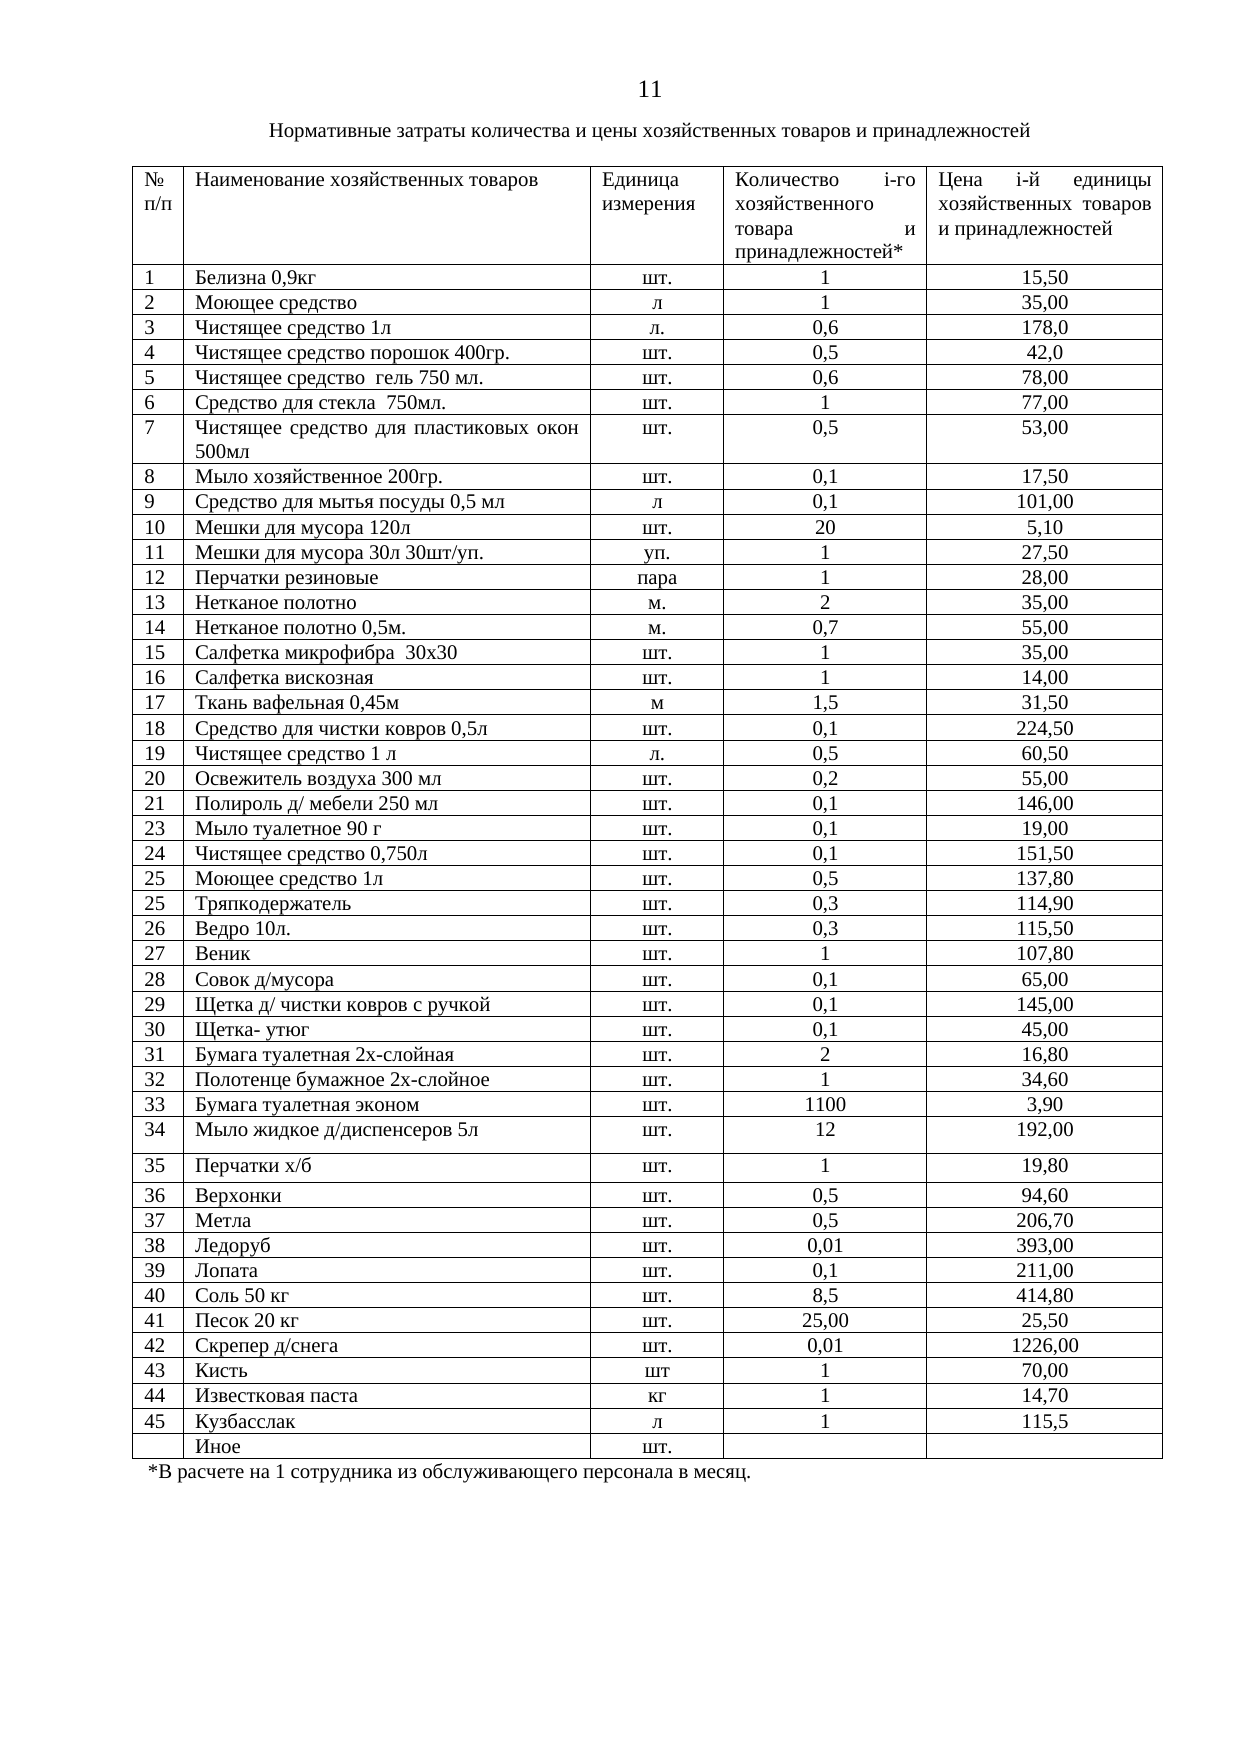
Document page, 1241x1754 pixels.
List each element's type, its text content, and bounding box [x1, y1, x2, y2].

table_cell Кисть [184, 1358, 590, 1382]
table_cell л. [591, 741, 723, 764]
table_cell 1 [724, 1067, 926, 1091]
table_cell 107,80 [927, 941, 1162, 965]
table_cell [724, 1434, 926, 1458]
table_cell 20 [724, 515, 926, 539]
table_cell 2 [133, 290, 183, 314]
table_cell Лопата [184, 1258, 590, 1282]
table_cell шт. [591, 941, 723, 965]
table_cell шт. [591, 390, 723, 414]
table_cell Мешки для мусора 120л [184, 515, 590, 539]
table_cell шт. [591, 515, 723, 539]
table_cell Кузбасслак [184, 1409, 590, 1433]
table_cell Салфетка вискозная [184, 665, 590, 689]
table_cell 0,5 [724, 866, 926, 890]
table_cell 37 [133, 1208, 183, 1232]
table_cell 3,90 [927, 1092, 1162, 1116]
table_cell 60,50 [927, 741, 1162, 764]
table_cell шт. [591, 1042, 723, 1066]
table_cell Чистящее средство 1 л [184, 741, 590, 764]
table_cell 15 [133, 640, 183, 664]
table_cell 0,01 [724, 1333, 926, 1357]
table_cell 16 [133, 665, 183, 689]
table_cell 12 [133, 565, 183, 589]
table_cell 145,00 [927, 992, 1162, 1016]
table_cell шт. [591, 841, 723, 865]
table_cell Бумага туалетная эконом [184, 1092, 590, 1116]
table_cell 1 [724, 540, 926, 564]
table_cell 1 [724, 1154, 926, 1182]
table_cell шт. [591, 1233, 723, 1257]
table_cell 1226,00 [927, 1333, 1162, 1357]
table_cell 28,00 [927, 565, 1162, 589]
table_cell Средство для стекла 750мл. [184, 390, 590, 414]
table_cell 0,1 [724, 715, 926, 739]
table_cell 12 [724, 1117, 926, 1152]
table_cell Полироль д/ мебели 250 мл [184, 791, 590, 815]
table_cell 70,00 [927, 1358, 1162, 1382]
table_cell 0,01 [724, 1233, 926, 1257]
table_cell 5,10 [927, 515, 1162, 539]
table_cell Моющее средство 1л [184, 866, 590, 890]
table_cell 14,70 [927, 1384, 1162, 1407]
table_cell 8 [133, 464, 183, 488]
table_cell 1 [724, 565, 926, 589]
table_cell Чистящее средство гель 750 мл. [184, 365, 590, 389]
table_cell 27 [133, 941, 183, 965]
table_cell 25,50 [927, 1308, 1162, 1332]
table_cell 0,3 [724, 916, 926, 940]
table_cell шт. [591, 816, 723, 840]
table_cell Мыло хозяйственное 200гр. [184, 464, 590, 488]
table_cell 35,00 [927, 590, 1162, 614]
table_header Наименование хозяйственных товаров [184, 167, 590, 263]
table_cell 35,00 [927, 640, 1162, 664]
table_cell 0,1 [724, 464, 926, 488]
table_header № п/п [133, 167, 183, 263]
table_cell 94,60 [927, 1183, 1162, 1207]
table_cell 0,1 [724, 841, 926, 865]
table_cell шт. [591, 791, 723, 815]
table_cell шт. [591, 1333, 723, 1357]
table_cell 0,1 [724, 816, 926, 840]
table_cell Метла [184, 1208, 590, 1232]
table_cell шт. [591, 340, 723, 364]
table_cell кг [591, 1384, 723, 1407]
table_cell Соль 50 кг [184, 1283, 590, 1307]
table_cell л. [591, 315, 723, 339]
table_cell шт. [591, 916, 723, 940]
table_cell Полотенце бумажное 2х-слойное [184, 1067, 590, 1091]
table_cell 39 [133, 1258, 183, 1282]
table_cell 31 [133, 1042, 183, 1066]
table_cell 0,5 [724, 741, 926, 764]
table_cell 25 [133, 866, 183, 890]
table_header Цена i-й единицы хозяйственных товаров и принадлежностей [927, 167, 1162, 263]
table_cell 43 [133, 1358, 183, 1382]
table_cell Песок 20 кг [184, 1308, 590, 1332]
table_cell 19,80 [927, 1154, 1162, 1182]
table_cell 0,1 [724, 791, 926, 815]
table_cell Щетка- утюг [184, 1017, 590, 1041]
table_cell 192,00 [927, 1117, 1162, 1152]
table_cell 28 [133, 966, 183, 991]
table_cell 78,00 [927, 365, 1162, 389]
table_cell 0,5 [724, 1208, 926, 1232]
table_cell Мешки для мусора 30л 30шт/уп. [184, 540, 590, 564]
table_cell Нетканое полотно [184, 590, 590, 614]
table_cell 6 [133, 390, 183, 414]
table_cell 224,50 [927, 715, 1162, 739]
table_cell Верхонки [184, 1183, 590, 1207]
table_cell Перчатки х/б [184, 1154, 590, 1182]
table_cell шт. [591, 1258, 723, 1282]
table_cell 1 [724, 640, 926, 664]
table_cell м. [591, 615, 723, 639]
table_cell Перчатки резиновые [184, 565, 590, 589]
table_cell пара [591, 565, 723, 589]
table_cell 34 [133, 1117, 183, 1152]
table_header Единица измерения [591, 167, 723, 263]
table_cell 0,5 [724, 340, 926, 364]
table_cell 3 [133, 315, 183, 339]
table_cell шт. [591, 1208, 723, 1232]
table_cell 14 [133, 615, 183, 639]
table_cell 4 [133, 340, 183, 364]
table_cell 18 [133, 715, 183, 739]
table_cell 9 [133, 490, 183, 513]
table_cell Иное [184, 1434, 590, 1458]
table_header Количество i-го хозяйственного товара и принадлежностей* [724, 167, 926, 263]
table_cell 0,5 [724, 1183, 926, 1207]
table_cell 40 [133, 1283, 183, 1307]
table_cell 25,00 [724, 1308, 926, 1332]
table_cell шт. [591, 992, 723, 1016]
table_cell 33 [133, 1092, 183, 1116]
table_cell 55,00 [927, 615, 1162, 639]
table_cell 35 [133, 1154, 183, 1182]
table_cell м [591, 690, 723, 714]
table_cell 8,5 [724, 1283, 926, 1307]
text Нормативные затраты количества и цены хозяйственных товаров и принадлежностей [148, 118, 1152, 142]
table_cell 15,50 [927, 265, 1162, 289]
table_cell Средство для мытья посуды 0,5 мл [184, 490, 590, 513]
table_cell шт. [591, 715, 723, 739]
table_cell 32 [133, 1067, 183, 1091]
table_cell Чистящее средство для пластиковых окон 500мл [184, 415, 590, 463]
table_cell 151,50 [927, 841, 1162, 865]
table_cell 2 [724, 1042, 926, 1066]
table_cell шт. [591, 1154, 723, 1182]
text *В расчете на 1 сотрудника из обслуживающего персонала в месяц. [148, 1459, 1152, 1483]
table_cell 19 [133, 741, 183, 764]
table_cell 1 [724, 290, 926, 314]
table_cell 25 [133, 891, 183, 915]
table_cell 1 [724, 665, 926, 689]
table_cell 2 [724, 590, 926, 614]
table_cell Чистящее средство порошок 400гр. [184, 340, 590, 364]
table_cell Веник [184, 941, 590, 965]
table_cell 0,1 [724, 966, 926, 991]
table_cell л [591, 490, 723, 513]
table_cell шт. [591, 1092, 723, 1116]
table_cell [133, 1434, 183, 1458]
table_cell 0,2 [724, 766, 926, 790]
table_cell 45,00 [927, 1017, 1162, 1041]
table_cell шт. [591, 1117, 723, 1152]
table_cell 44 [133, 1384, 183, 1407]
table_cell Ведро 10л. [184, 916, 590, 940]
table_cell 1 [724, 941, 926, 965]
table_cell 45 [133, 1409, 183, 1433]
table_cell шт. [591, 365, 723, 389]
table_cell шт. [591, 1434, 723, 1458]
table_cell 53,00 [927, 415, 1162, 463]
table_cell 7 [133, 415, 183, 463]
table_cell 21 [133, 791, 183, 815]
table_cell 0,3 [724, 891, 926, 915]
table_cell 55,00 [927, 766, 1162, 790]
table_cell Бумага туалетная 2х-слойная [184, 1042, 590, 1066]
table_cell Моющее средство [184, 290, 590, 314]
table_cell Совок д/мусора [184, 966, 590, 991]
table_cell 41 [133, 1308, 183, 1332]
table_cell 1 [724, 1384, 926, 1407]
table_cell 13 [133, 590, 183, 614]
table_cell шт [591, 1358, 723, 1382]
table_cell 17 [133, 690, 183, 714]
table_cell 0,1 [724, 1017, 926, 1041]
table_cell м. [591, 590, 723, 614]
table_cell 146,00 [927, 791, 1162, 815]
table_cell 1 [724, 1358, 926, 1382]
table_cell Средство для чистки ковров 0,5л [184, 715, 590, 739]
table_cell шт. [591, 665, 723, 689]
table_cell шт. [591, 640, 723, 664]
table_cell шт. [591, 891, 723, 915]
table_cell л [591, 290, 723, 314]
table_cell 19,00 [927, 816, 1162, 840]
table_cell 38 [133, 1233, 183, 1257]
table_cell 211,00 [927, 1258, 1162, 1282]
table_cell шт. [591, 415, 723, 463]
table_cell 77,00 [927, 390, 1162, 414]
table_cell 30 [133, 1017, 183, 1041]
table_cell шт. [591, 265, 723, 289]
table_cell 0,1 [724, 1258, 926, 1282]
table_cell 0,1 [724, 992, 926, 1016]
table_cell шт. [591, 1067, 723, 1091]
table_cell шт. [591, 866, 723, 890]
table_cell 414,80 [927, 1283, 1162, 1307]
table_cell шт. [591, 766, 723, 790]
table_cell 101,00 [927, 490, 1162, 513]
table_cell 20 [133, 766, 183, 790]
table_cell 137,80 [927, 866, 1162, 890]
table_cell 42 [133, 1333, 183, 1357]
table_cell Тряпкодержатель [184, 891, 590, 915]
table_cell Салфетка микрофибра 30х30 [184, 640, 590, 664]
table_cell 206,70 [927, 1208, 1162, 1232]
table_cell 1,5 [724, 690, 926, 714]
table_cell Мыло жидкое д/диспенсеров 5л [184, 1117, 590, 1152]
table_cell 34,60 [927, 1067, 1162, 1091]
table_cell 26 [133, 916, 183, 940]
table_cell 29 [133, 992, 183, 1016]
table_cell 1 [724, 390, 926, 414]
table_cell шт. [591, 1283, 723, 1307]
table_cell 1100 [724, 1092, 926, 1116]
table_cell шт. [591, 1183, 723, 1207]
table_cell 5 [133, 365, 183, 389]
table_cell 65,00 [927, 966, 1162, 991]
table_cell шт. [591, 464, 723, 488]
table_cell 27,50 [927, 540, 1162, 564]
table_cell Чистящее средство 1л [184, 315, 590, 339]
table_cell 0,6 [724, 365, 926, 389]
table_cell 0,6 [724, 315, 926, 339]
table_cell 16,80 [927, 1042, 1162, 1066]
table_cell 1 [724, 265, 926, 289]
table_cell 114,90 [927, 891, 1162, 915]
table_cell уп. [591, 540, 723, 564]
table_cell 10 [133, 515, 183, 539]
table_cell Освежитель воздуха 300 мл [184, 766, 590, 790]
table_cell шт. [591, 1308, 723, 1332]
table_cell Белизна 0,9кг [184, 265, 590, 289]
table_cell 35,00 [927, 290, 1162, 314]
table_cell 1 [724, 1409, 926, 1433]
table_cell 115,5 [927, 1409, 1162, 1433]
table_cell 14,00 [927, 665, 1162, 689]
table_cell 11 [133, 540, 183, 564]
table_cell л [591, 1409, 723, 1433]
table_cell 1 [133, 265, 183, 289]
table_cell Ткань вафельная 0,45м [184, 690, 590, 714]
table_cell 178,0 [927, 315, 1162, 339]
table_cell Ледоруб [184, 1233, 590, 1257]
table_cell 17,50 [927, 464, 1162, 488]
table_cell 24 [133, 841, 183, 865]
table_cell 0,1 [724, 490, 926, 513]
table_cell 393,00 [927, 1233, 1162, 1257]
table_cell [927, 1434, 1162, 1458]
table_cell Известковая паста [184, 1384, 590, 1407]
table_cell 36 [133, 1183, 183, 1207]
table_cell 42,0 [927, 340, 1162, 364]
table_cell Нетканое полотно 0,5м. [184, 615, 590, 639]
table_cell 0,5 [724, 415, 926, 463]
table_cell 23 [133, 816, 183, 840]
table_cell Скрепер д/снега [184, 1333, 590, 1357]
table_cell Мыло туалетное 90 г [184, 816, 590, 840]
table_cell 31,50 [927, 690, 1162, 714]
table_cell 115,50 [927, 916, 1162, 940]
table_cell шт. [591, 966, 723, 991]
table_cell 0,7 [724, 615, 926, 639]
table_cell Щетка д/ чистки ковров с ручкой [184, 992, 590, 1016]
table_cell Чистящее средство 0,750л [184, 841, 590, 865]
table_cell шт. [591, 1017, 723, 1041]
